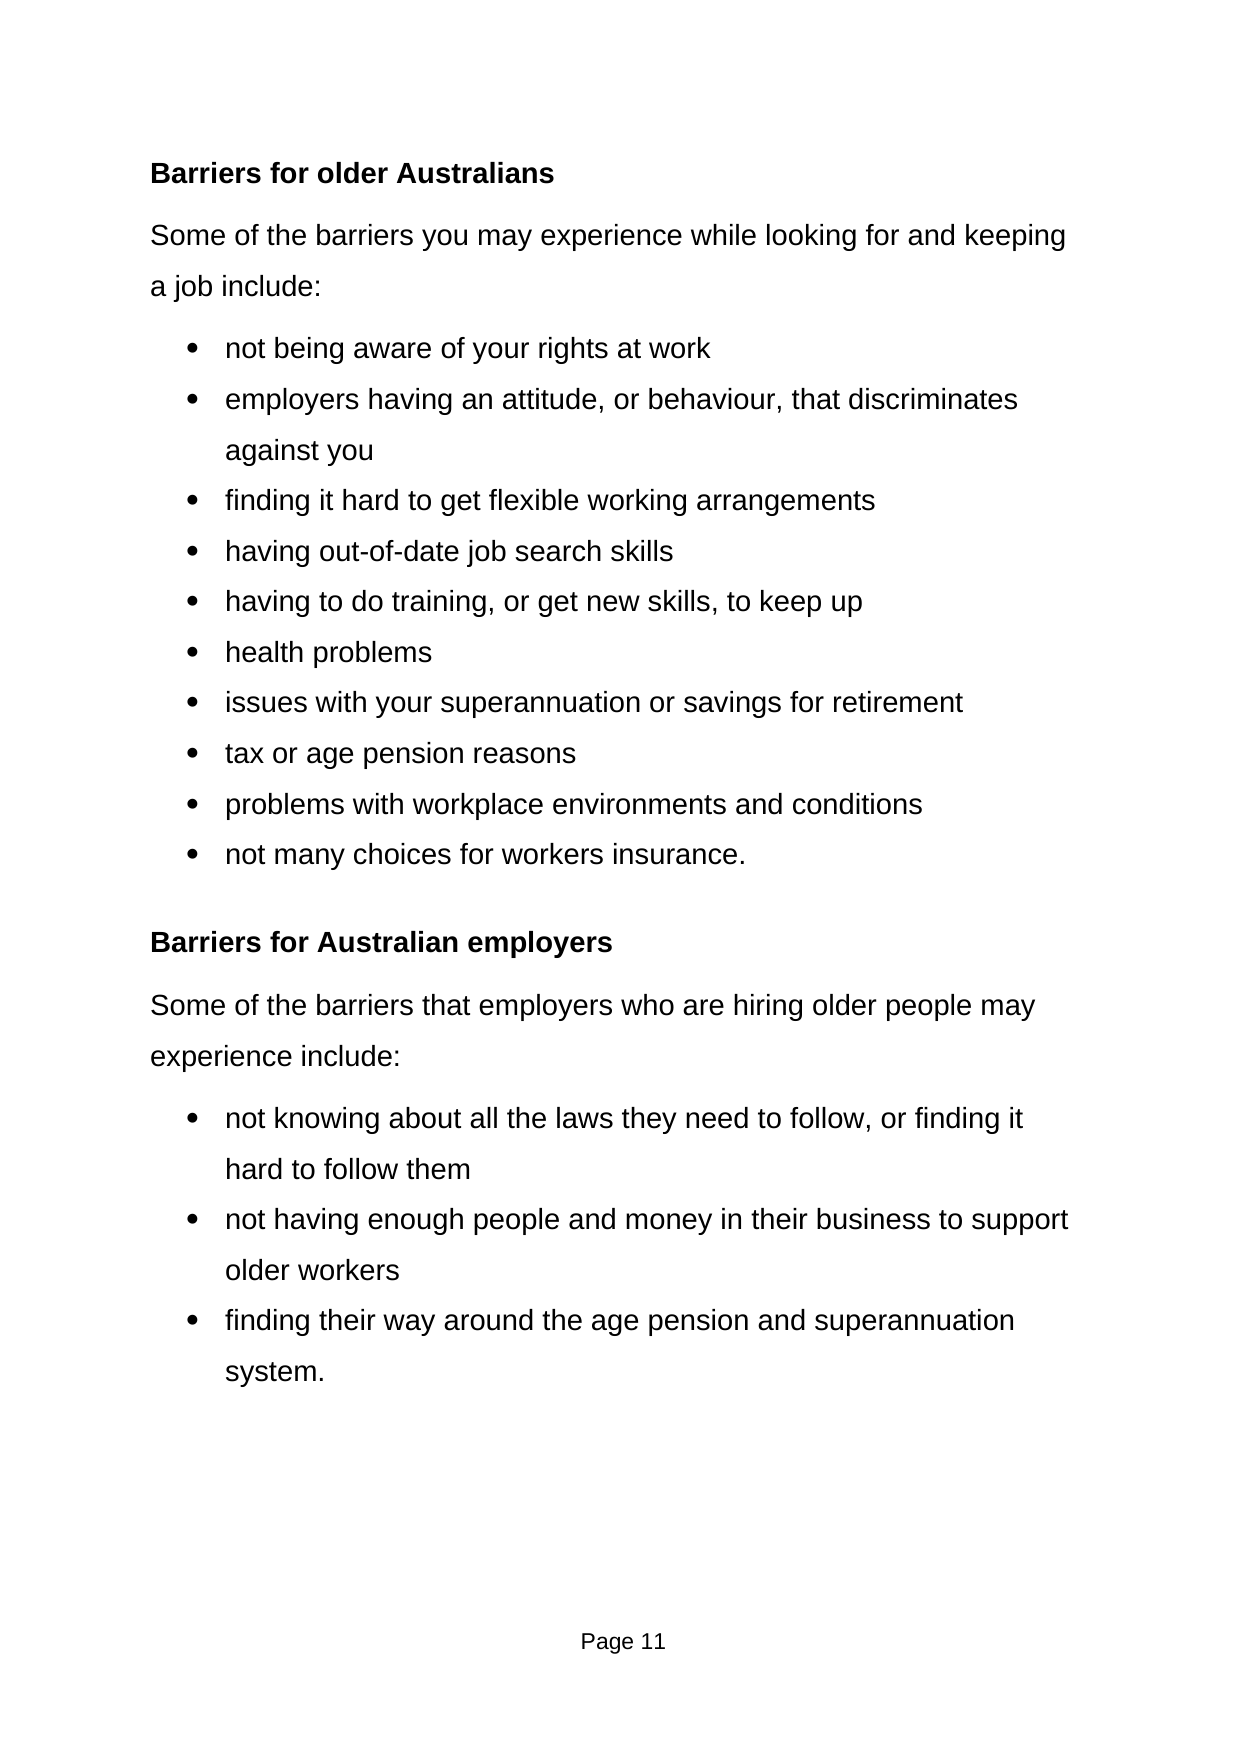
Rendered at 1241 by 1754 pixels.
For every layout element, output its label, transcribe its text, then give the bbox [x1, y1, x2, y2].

list not having enough people and money in their business to support older workers [187, 1202, 1090, 1286]
list employers having an attitude, or behaviour, that discriminates against you [187, 382, 1090, 466]
list health problems [187, 635, 1090, 669]
list not being aware of your rights at work [187, 332, 1090, 365]
list tax or age pension reasons [187, 736, 1090, 770]
list having to do training, or get new skills, to keep up [187, 584, 1090, 618]
list not many choices for workers insurance. [187, 837, 1090, 871]
text Some of the barriers that employers who are hiring older people may experience include: [150, 988, 1090, 1072]
list finding it hard to get flexible working arrangements [187, 483, 1090, 517]
list problems with workplace environments and conditions [187, 787, 1090, 821]
text Some of the barriers you may experience while looking for and keeping a job include: [150, 218, 1090, 302]
list not knowing about all the laws they need to follow, or finding it hard to follow them [187, 1101, 1090, 1186]
list issues with your superannuation or savings for retirement [187, 686, 1090, 719]
subtitle Barriers for Australian employers [150, 926, 1090, 959]
list finding their way around the age pension and superannuation system. [187, 1303, 1090, 1387]
subtitle Barriers for older Australians [150, 156, 1090, 189]
list having out-of-date job search skills [187, 534, 1090, 567]
